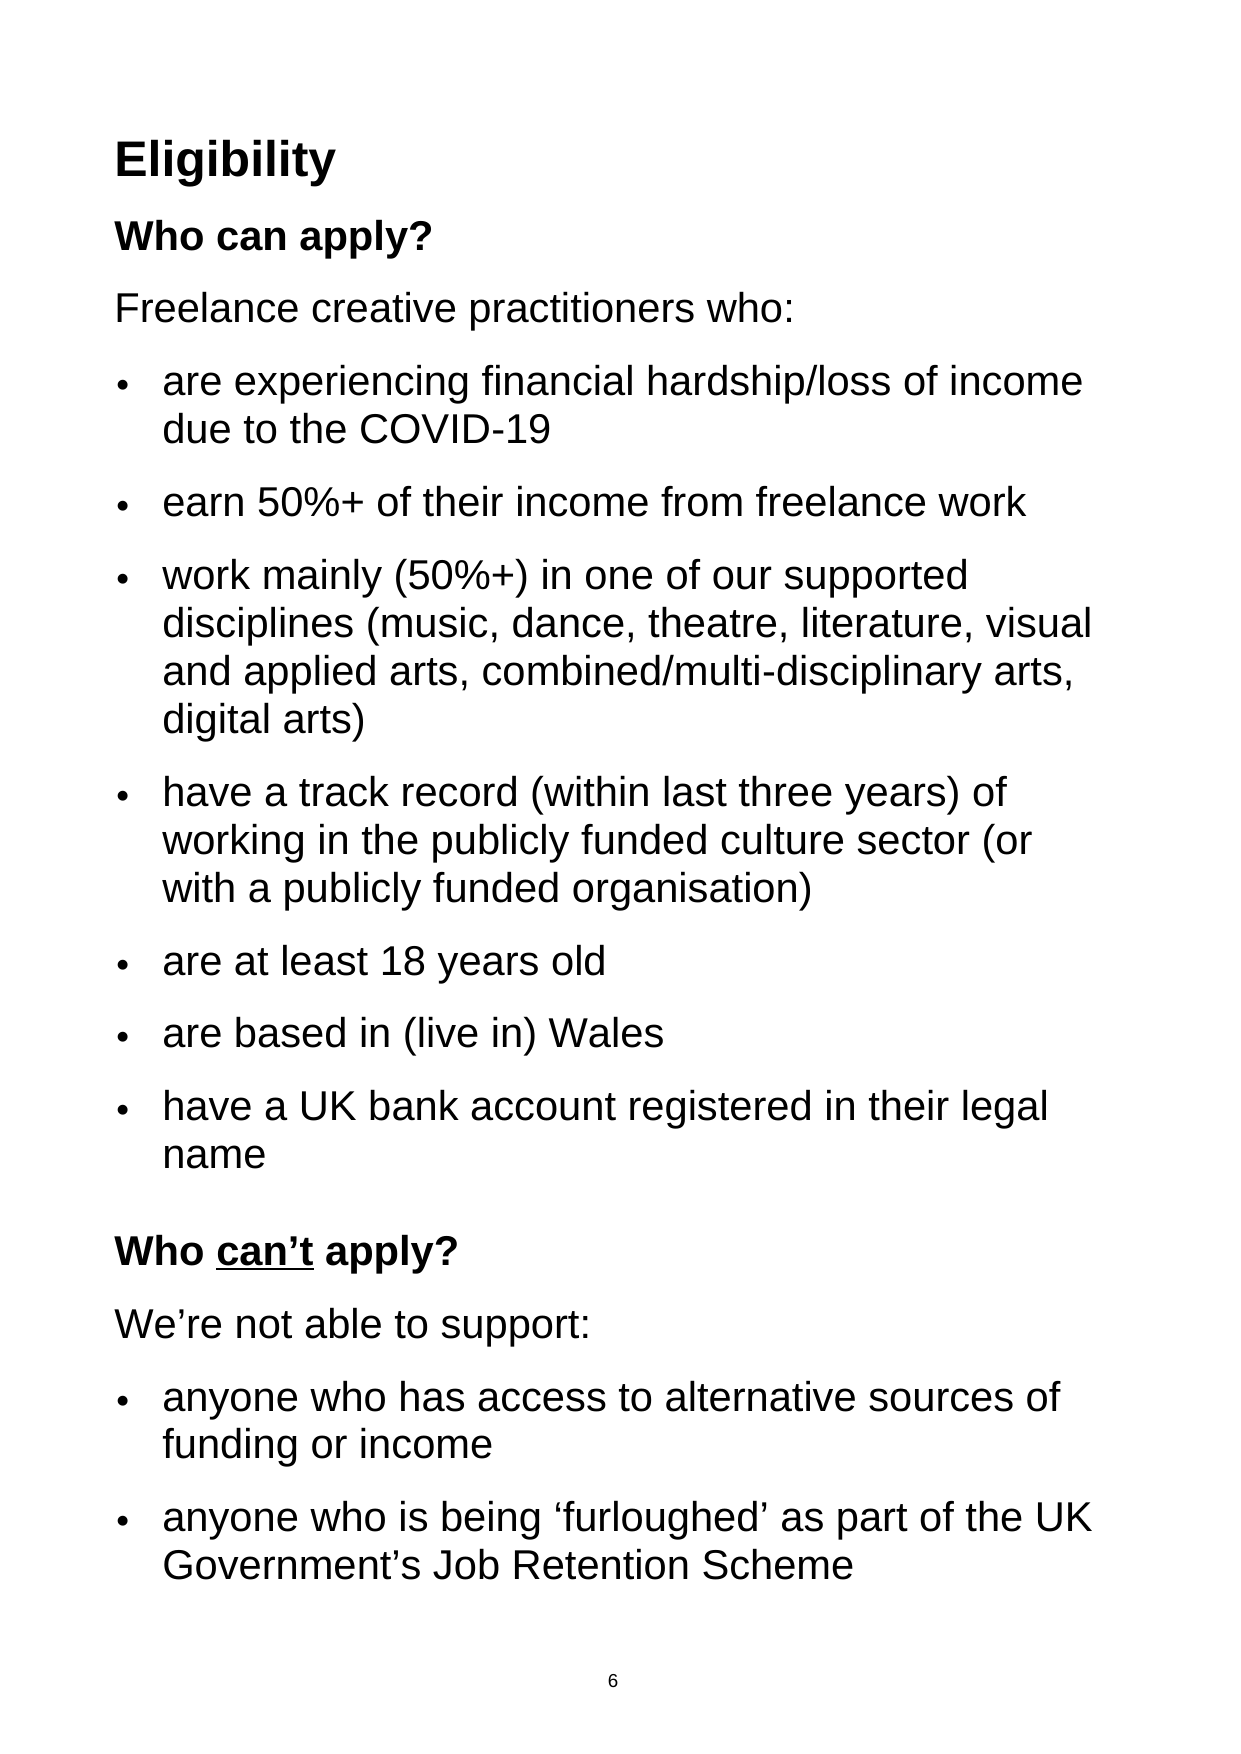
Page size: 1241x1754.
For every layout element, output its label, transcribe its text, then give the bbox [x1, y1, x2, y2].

table_cell Who can apply? Freelance creative practitioners who: are experiencing financial hardship/loss of income due to the COVID-19 earn 50%+ of their income from freelance work work mainly (50%+) in one of our supported disciplines (music, dance, theatre, literature, visual and applied arts, combined/multi-disciplinary arts, digital arts) have a track record (within last three years) of working in the publicly funded culture sector (or with a publicly funded organisation) are at least 18 years old are based in (live in) Wales have a UK bank account registered in their legal name [103, 199, 1122, 1214]
table_header Eligibility [103, 118, 1122, 199]
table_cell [103, 1214, 1122, 1625]
